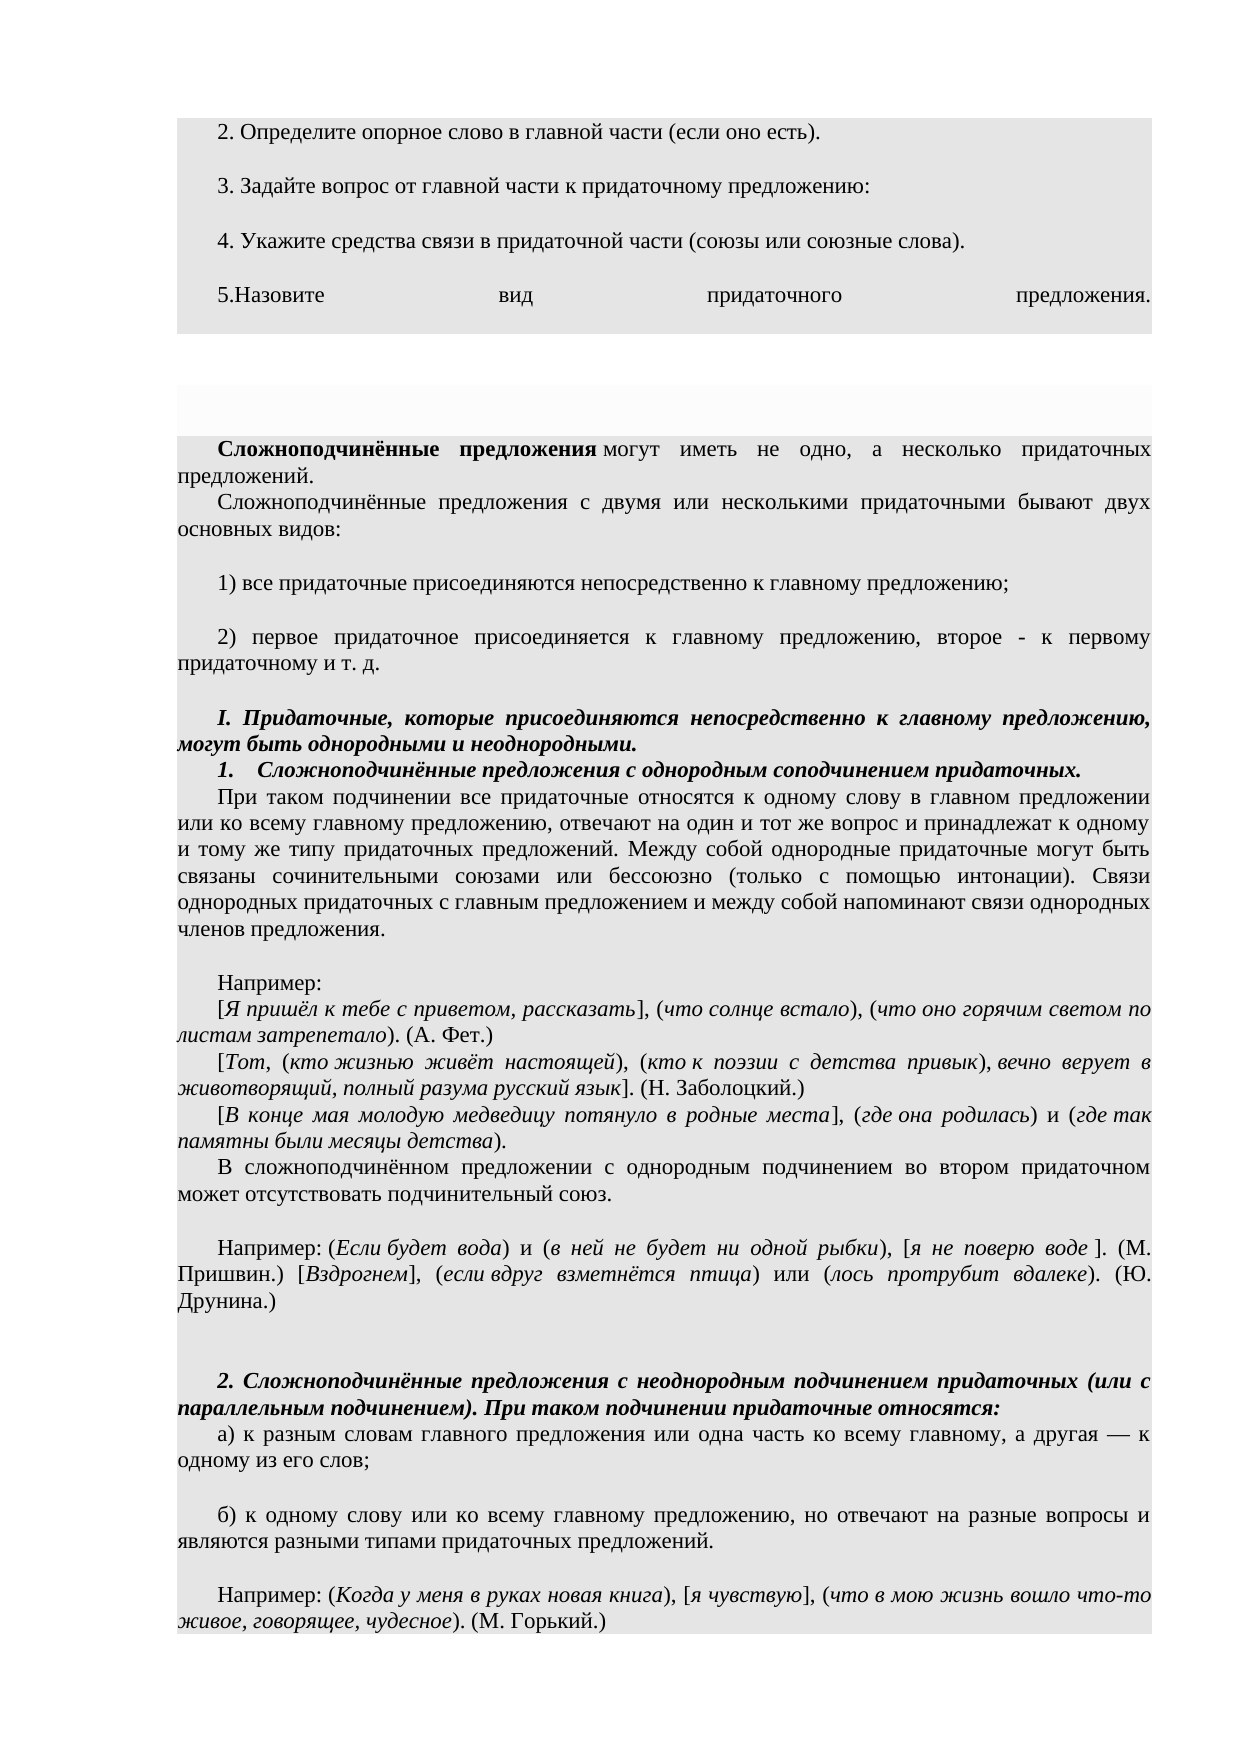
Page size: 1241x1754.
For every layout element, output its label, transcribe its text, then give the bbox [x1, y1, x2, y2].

text [Я пришёл к тебе с приветом, рассказать], (что солнце встало), (что оно горячим светом по листам затрепетало). (А. Фет.) [177, 995, 1152, 1048]
text [В конце мая молодую медведицу потянуло в родные места], (где она родилась) и (где так памятны были месяцы детства). [177, 1101, 1152, 1153]
text 2) первое придаточное присоединяется к главному предложению, второе - к первому придаточному и т. д. [177, 623, 1152, 676]
text [Тот, (кто жизнью живёт настоящей), (кто к поэзии с детства привык), вечно верует в животворящий, полный разума русский язык]. (Н. Заболоцкий.) [177, 1048, 1152, 1101]
text 2. Сложноподчинённые предложения с неоднородным подчинением придаточных (или с параллельным подчинением). При таком подчинении придаточные относятся: [177, 1367, 1152, 1420]
text 5.Назовите вид придаточного предложения. [177, 281, 1152, 334]
text Сложноподчинённые предложения могут иметь не одно, а несколько придаточных предложений. [177, 436, 1152, 488]
text Например: (Когда у меня в руках новая книга), [я чувствую], (что в мою жизнь вошло что-то живое, говорящее, чудесное). (М. Горький.) [177, 1581, 1152, 1634]
text Например: (Если будет вода) и (в ней не будет ни одной рыбки), [я не поверю воде ]. (М. Пришвин.) [Вздрогнем], (если вдруг взметнётся птица) или (лось протрубит вдалеке). (Ю. Друнина.) [177, 1234, 1152, 1313]
text а) к разным словам главного предложения или одна часть ко всему главному, а другая — к одному из его слов; [177, 1420, 1152, 1473]
text б) к одному слову или ко всему главному предложению, но отвечают на разные вопросы и являются разными типами придаточных предложений. [177, 1501, 1152, 1553]
text 4. Укажите средства связи в придаточной части (союзы или союзные слова). [177, 227, 1152, 253]
text Сложноподчинённые предложения с двумя или несколькими придаточными бывают двух основных видов: [177, 488, 1152, 541]
text I. Придаточные, которые присоединяются непосредственно к главному предложению, могут быть однородными и неоднородными. [177, 704, 1152, 756]
text 1) все придаточные присоединяются непосредственно к главному предложению; [177, 569, 1152, 595]
text 2. Определите опорное слово в главной части (если оно есть). [177, 118, 1152, 144]
text 3. Задайте вопрос от главной части к придаточному предложению: [177, 172, 1152, 199]
text В сложноподчинённом предложении с однородным подчинением во втором придаточном может отсутствовать подчинительный союз. [177, 1153, 1152, 1206]
text При таком подчинении все придаточные относятся к одному слову в главном предложении или ко всему главному предложению, отвечают на один и тот же вопрос и принадлежат к одному и тому же типу придаточных предложений. Между собой однородные придаточные могут быть связаны сочинительными союзами или бессоюзно (только с помощью интонации). Связи однородных придаточных с главным предложением и между собой напоминают связи однородных членов предложения. [177, 783, 1152, 941]
text Например: [177, 969, 1152, 995]
text 1. Сложноподчинённые предложения с однородным соподчинением придаточных. [177, 756, 1152, 783]
